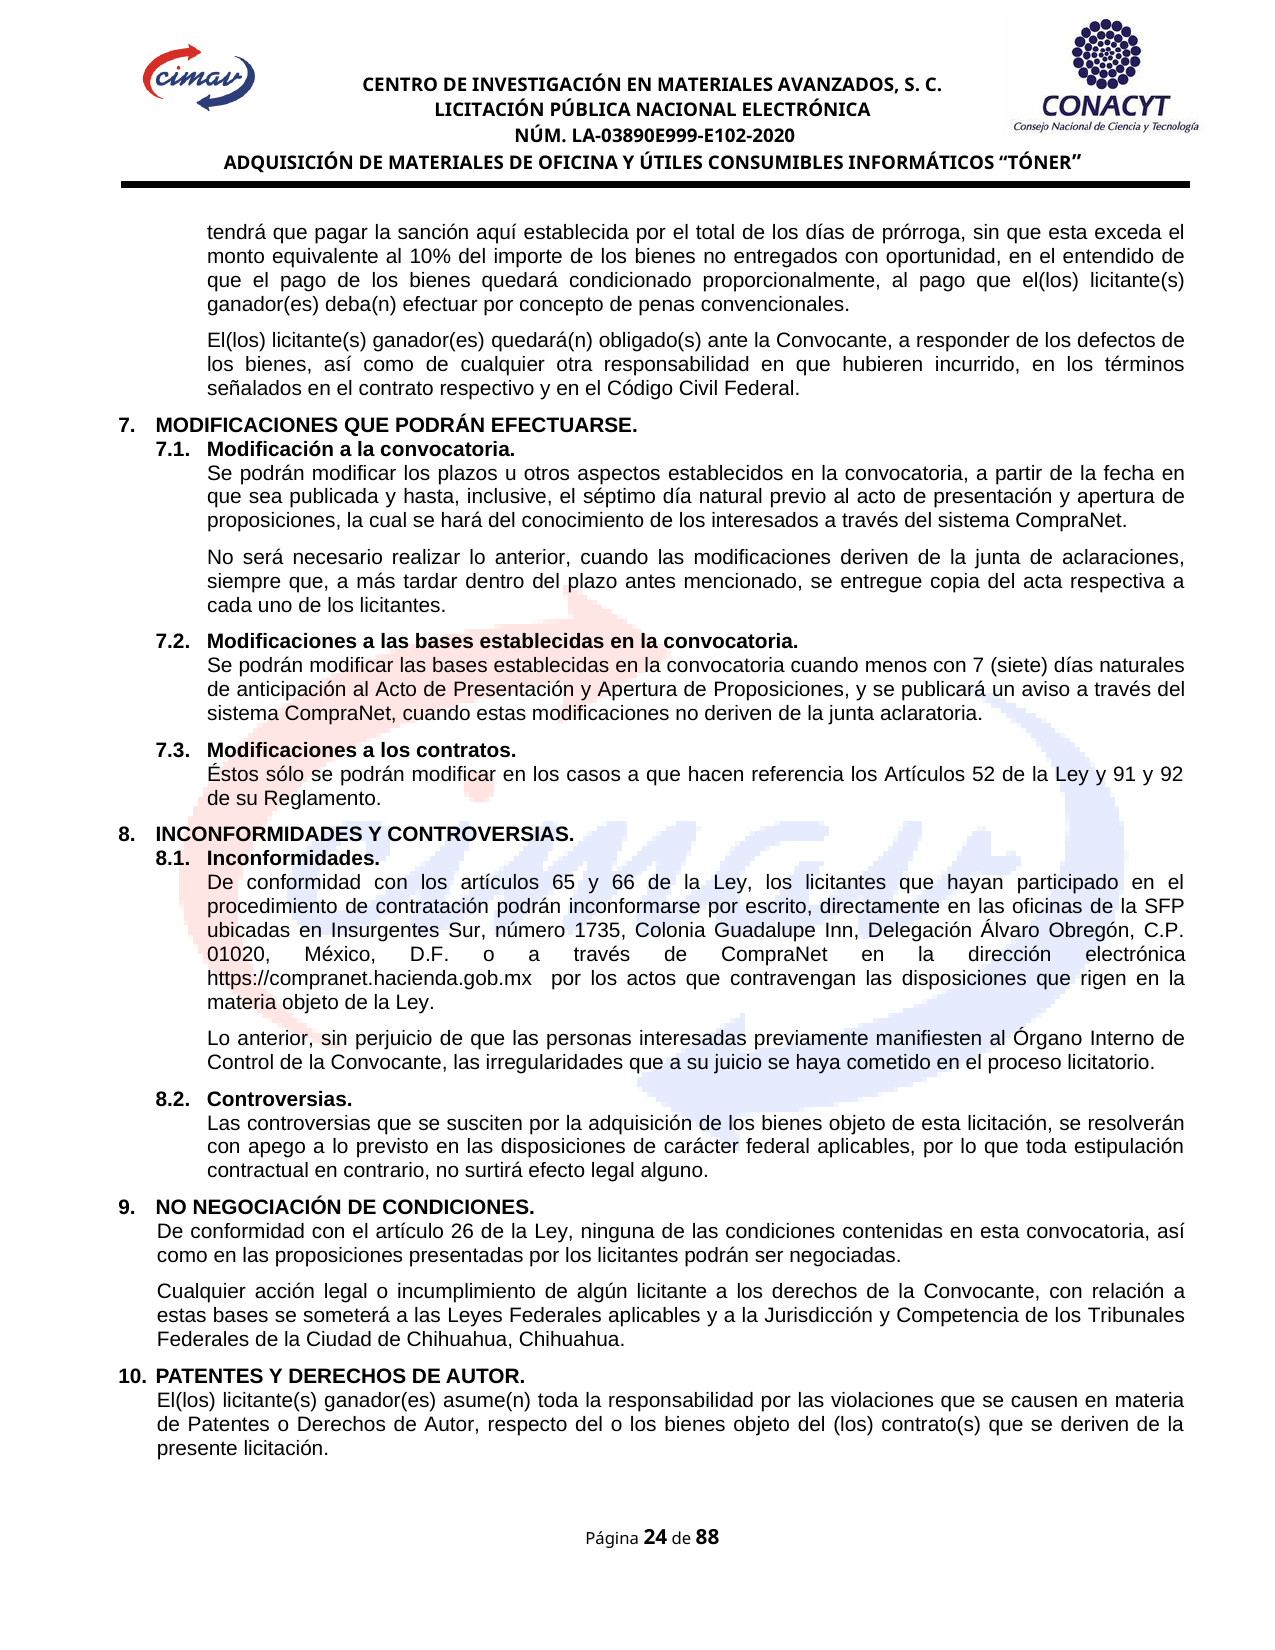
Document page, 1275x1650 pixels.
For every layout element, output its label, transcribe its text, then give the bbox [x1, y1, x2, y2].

text Cualquier acción legal o incumplimiento de algún licitante a los derechos de la Convocante, con relación a estas bases se someterá a las Leyes Federales aplicables y a la Jurisdicción y Competencia de los Tribunales Federales de la Ciudad de Chihuahua, Chihuahua. [157, 1279, 1186, 1351]
subtitle PATENTES Y DERECHOS DE AUTOR. [118, 1363, 1186, 1387]
picture [136, 27, 260, 120]
text El(los) licitante(s) ganador(es) quedará(n) obligado(s) ante la Convocante, a responder de los defectos de los bienes, así como de cualquier otra responsabilidad en que hubieren incurrido, en los términos señalados en el contrato respectivo y en el Código Civil Federal. [207, 328, 1186, 400]
text El(los) licitante(s) ganador(es) asume(n) toda la responsabilidad por las violaciones que se causen en materia de Patentes o Derechos de Autor, respecto del o los bienes objeto del (los) contrato(s) que se deriven de la presente licitación. [157, 1387, 1186, 1459]
subtitle Controversias. [155, 1086, 1186, 1110]
subtitle Inconformidades. [155, 846, 1186, 870]
subtitle NO NEGOCIACIÓN DE CONDICIONES. [118, 1195, 1186, 1219]
text Las controversias que se susciten por la adquisición de los bienes objeto de esta licitación, se resolverán con apego a lo previsto en las disposiciones de carácter federal aplicables, por lo que toda estipulación contractual en contrario, no surtirá efecto legal alguno. [207, 1110, 1186, 1182]
subtitle INCONFORMIDADES Y CONTROVERSIAS. [118, 822, 1186, 846]
subtitle Modificación a la convocatoria. [155, 436, 1186, 460]
text Se podrán modificar las bases establecidas en la convocatoria cuando menos con 7 (siete) días naturales de anticipación al Acto de Presentación y Apertura de Proposiciones, y se publicará un aviso a través del sistema CompraNet, cuando estas modificaciones no deriven de la junta aclaratoria. [207, 653, 1186, 725]
subtitle MODIFICACIONES QUE PODRÁN EFECTUARSE. [118, 412, 1186, 436]
text De conformidad con los artículos 65 y 66 de la Ley, los licitantes que hayan participado en el procedimiento de contratación podrán inconformarse por escrito, directamente en las oficinas de la SFP ubicadas en Insurgentes Sur, número 1735, Colonia Guadalupe Inn, Delegación Álvaro Obregón, C.P. 01020, México, D.F. o a través de CompraNet en la dirección electrónica https://compranet.hacienda.gob.mx por los actos que contravengan las disposiciones que rigen en la materia objeto de la Ley. [207, 870, 1186, 1013]
text De conformidad con el artículo 26 de la Ley, ninguna de las condiciones contenidas en esta convocatoria, así como en las proposiciones presentadas por los licitantes podrán ser negociadas. [157, 1219, 1186, 1267]
subtitle Modificaciones a los contratos. [155, 737, 1186, 761]
text No será necesario realizar lo anterior, cuando las modificaciones deriven de la junta de aclaraciones, siempre que, a más tardar dentro del plazo antes mencionado, se entregue copia del acta respectiva a cada uno de los licitantes. [207, 545, 1186, 617]
picture [1002, 13, 1208, 134]
text Lo anterior, sin perjuicio de que las personas interesadas previamente manifiesten al Órgano Interno de Control de la Convocante, las irregularidades que a su juicio se haya cometido en el proceso licitatorio. [207, 1026, 1186, 1074]
text Éstos sólo se podrán modificar en los casos a que hacen referencia los Artículos 52 de la Ley y 91 y 92 de su Reglamento. [207, 761, 1186, 809]
text Se podrán modificar los plazos u otros aspectos establecidos en la convocatoria, a partir de la fecha en que sea publicada y hasta, inclusive, el séptimo día natural previo al acto de presentación y apertura de proposiciones, la cual se hará del conocimiento de los interesados a través del sistema CompraNet. [207, 460, 1186, 532]
subtitle Modificaciones a las bases establecidas en la convocatoria. [155, 629, 1186, 653]
